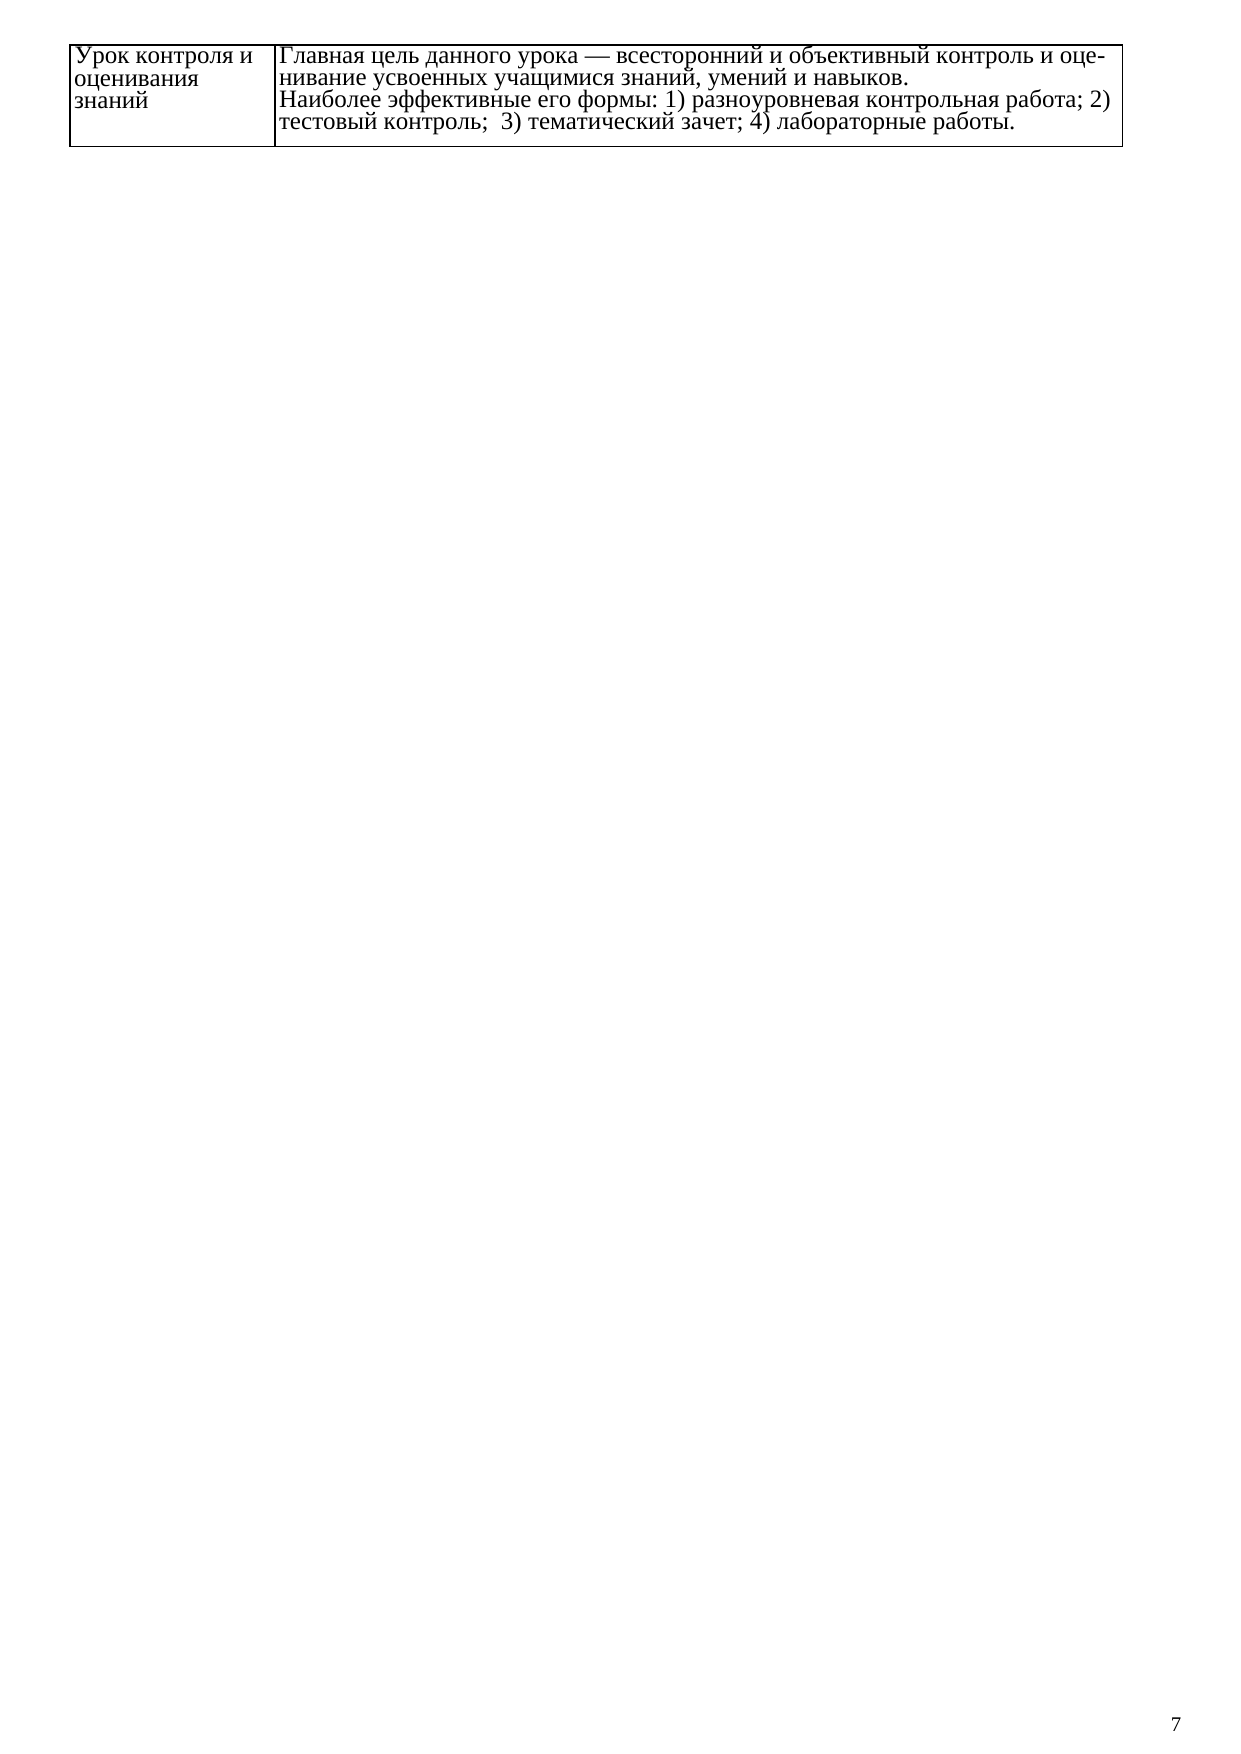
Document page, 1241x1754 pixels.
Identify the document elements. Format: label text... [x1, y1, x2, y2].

table_cell Главная цель данного урока — всесторонний и объективный контроль и оценивание усвоенных учащимися знаний, умений и навыков. Наиболее эффективные его формы: 1) разноуровневая контрольная работа; 2) тестовый контроль; 3) тематический зачет; 4) лабораторные работы. [276, 46, 1122, 146]
table_cell Урок контроля и оценивания знаний [71, 46, 274, 146]
